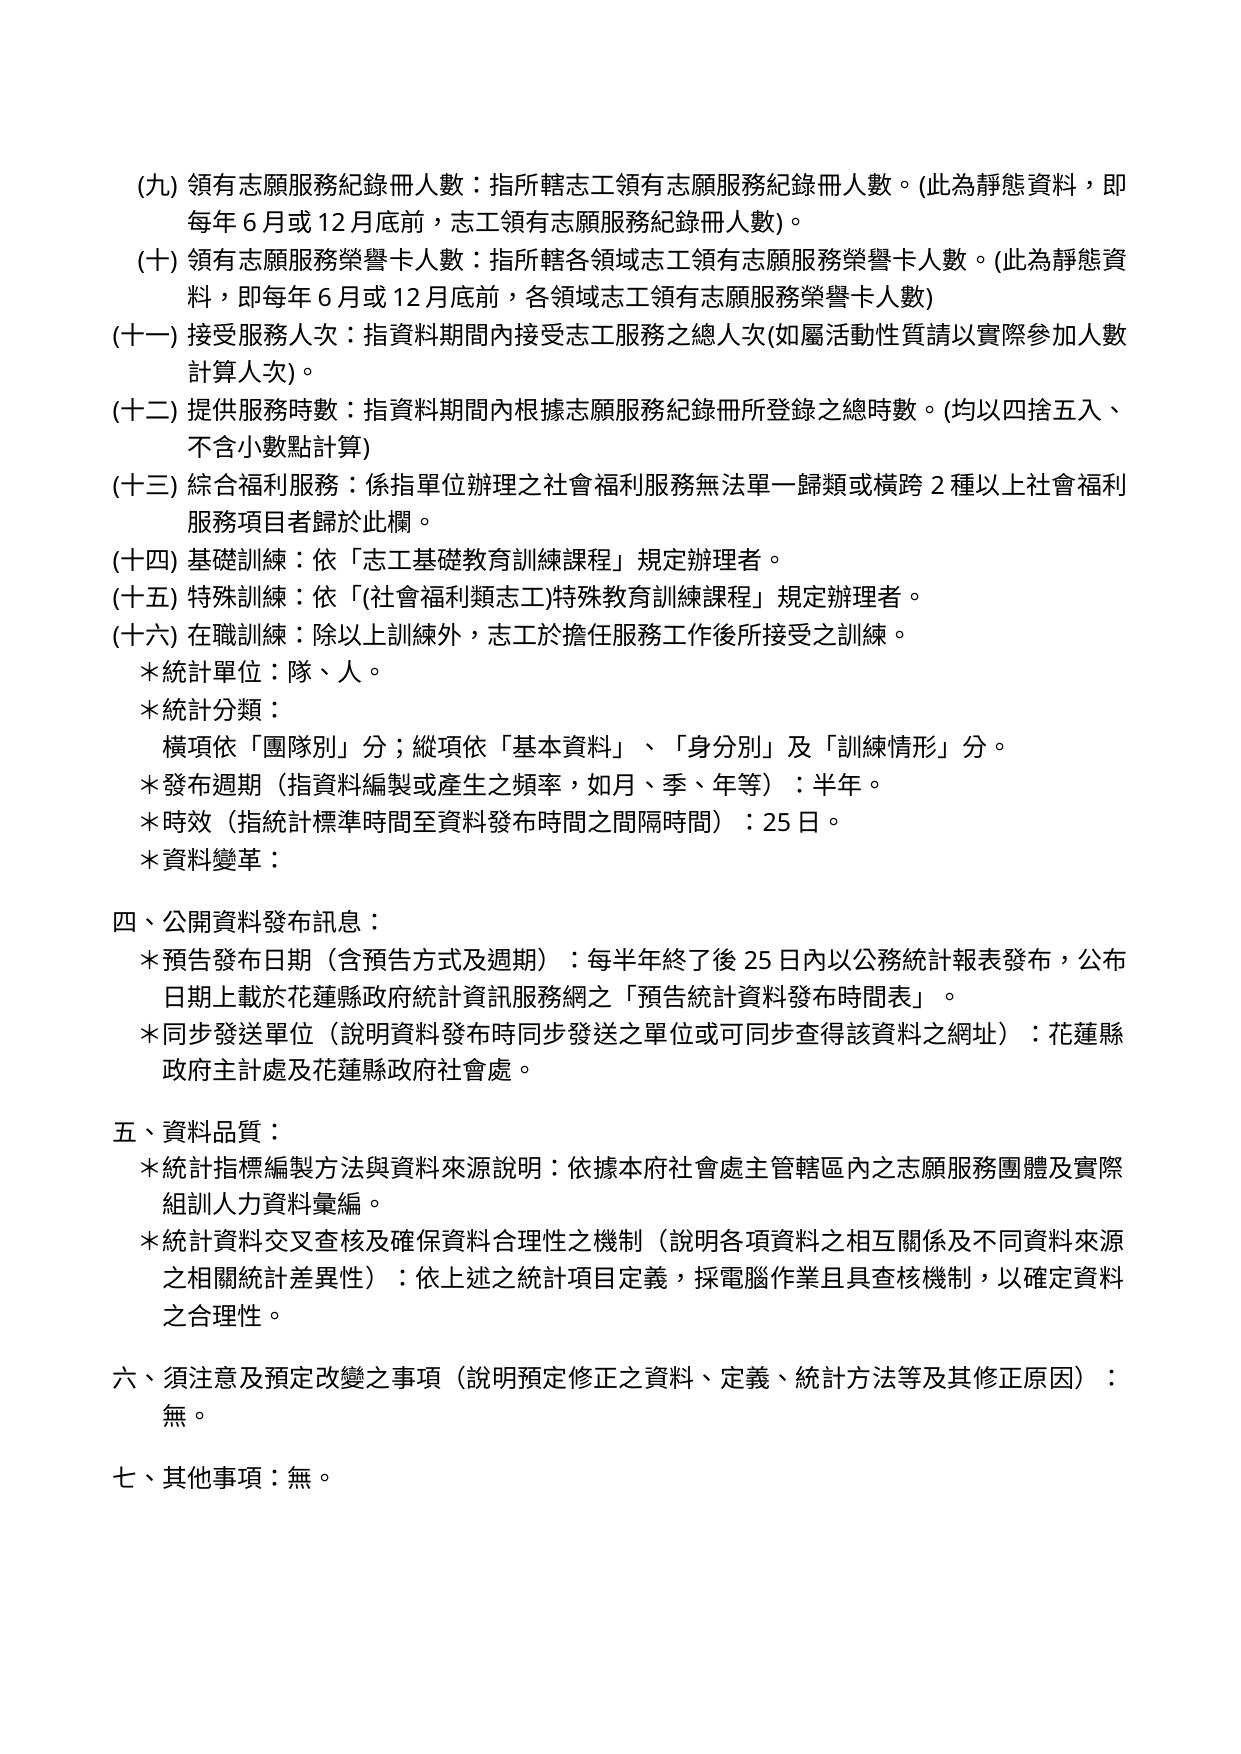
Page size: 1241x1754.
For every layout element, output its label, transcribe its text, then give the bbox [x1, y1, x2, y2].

text ＊發布週期（指資料編製或產生之頻率，如月、季、年等）：半年。 [137, 764, 1128, 802]
text 四、公開資料發布訊息： [112, 902, 1128, 939]
list 領有志願服務紀錄冊人數：指所轄志工領有志願服務紀錄冊人數。(此為靜態資料，即每年6月或12月底前，志工領有志願服務紀錄冊人數)。 [137, 164, 1128, 239]
text ＊時效（指統計標準時間至資料發布時間之間隔時間）：25日。 [137, 802, 1128, 839]
list 領有志願服務榮譽卡人數：指所轄各領域志工領有志願服務榮譽卡人數。(此為靜態資料，即每年6月或12月底前，各領域志工領有志願服務榮譽卡人數) [137, 239, 1128, 314]
list 在職訓練：除以上訓練外，志工於擔任服務工作後所接受之訓練。 [112, 614, 1128, 652]
list 特殊訓練：依「(社會福利類志工)特殊教育訓練課程」規定辦理者。 [112, 577, 1128, 614]
text 橫項依「團隊別」分；縱項依「基本資料」、「身分別」及「訓練情形」分。 [162, 727, 1128, 764]
text 七、其他事項：無。 [112, 1458, 1128, 1496]
text 六、須注意及預定改變之事項（說明預定修正之資料、定義、統計方法等及其修正原因）：無。 [112, 1358, 1128, 1433]
list 接受服務人次：指資料期間內接受志工服務之總人次(如屬活動性質請以實際參加人數計算人次)。 [112, 314, 1128, 389]
text ＊統計資料交叉查核及確保資料合理性之機制（說明各項資料之相互關係及不同資料來源之相關統計差異性）：依上述之統計項目定義，採電腦作業且具查核機制，以確定資料之合理性。 [137, 1221, 1128, 1333]
text 五、資料品質： [112, 1112, 1128, 1148]
text ＊統計分類： [137, 689, 1128, 727]
list 基礎訓練：依「志工基礎教育訓練課程」規定辦理者。 [112, 539, 1128, 577]
text ＊預告發布日期（含預告方式及週期）：每半年終了後25日內以公務統計報表發布，公布日期上載於花蓮縣政府統計資訊服務網之「預告統計資料發布時間表」。 [137, 939, 1128, 1014]
text ＊同步發送單位（說明資料發布時同步發送之單位或可同步查得該資料之網址）：花蓮縣政府主計處及花蓮縣政府社會處。 [137, 1014, 1128, 1087]
list 提供服務時數：指資料期間內根據志願服務紀錄冊所登錄之總時數。(均以四捨五入、不含小數點計算) [112, 389, 1128, 464]
text ＊統計指標編製方法與資料來源說明：依據本府社會處主管轄區內之志願服務團體及實際組訓人力資料彙編。 [137, 1148, 1128, 1221]
list 綜合福利服務：係指單位辦理之社會福利服務無法單一歸類或橫跨2種以上社會福利服務項目者歸於此欄。 [112, 464, 1128, 539]
text ＊資料變革： [137, 839, 1128, 877]
text ＊統計單位：隊、人。 [137, 652, 1128, 689]
